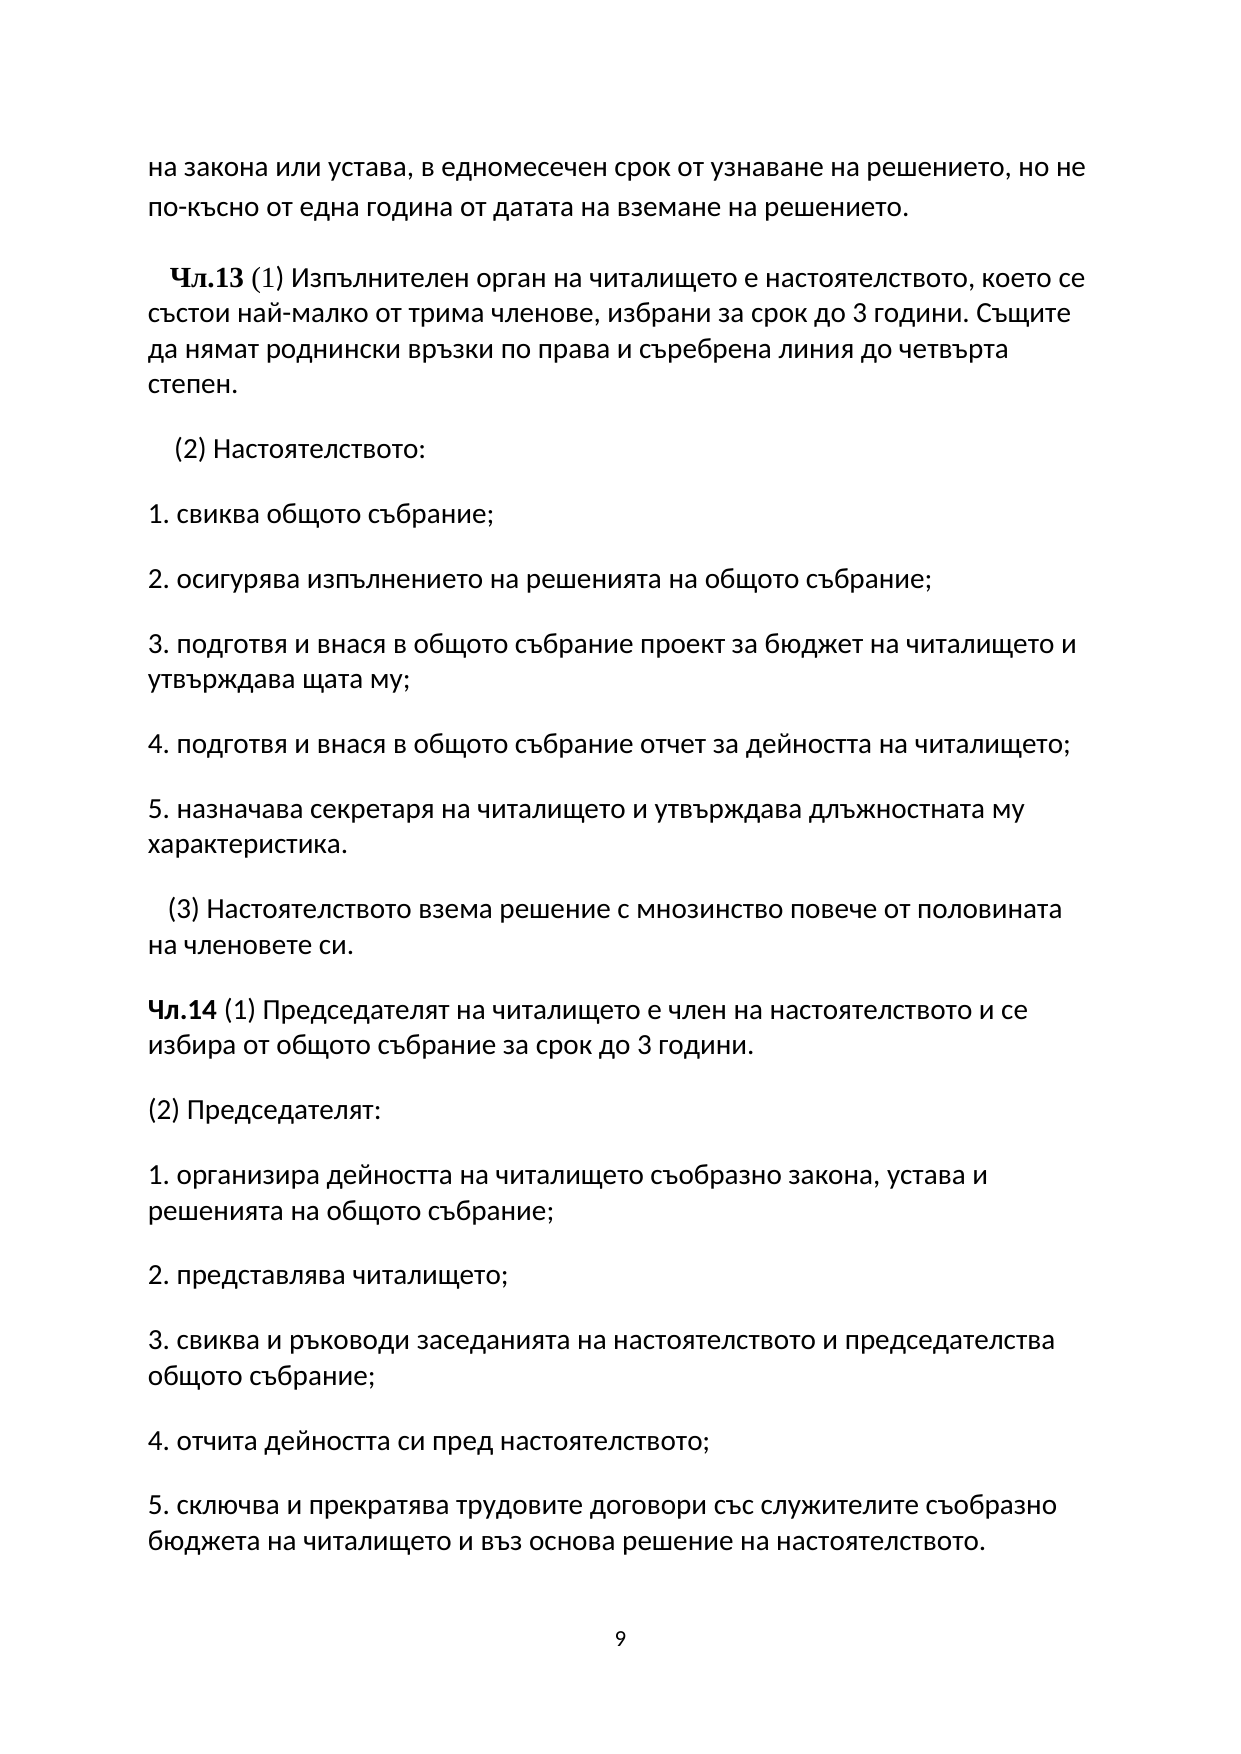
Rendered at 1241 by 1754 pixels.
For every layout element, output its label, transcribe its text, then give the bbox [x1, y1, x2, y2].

text 4. подготвя и внася в общото събрание отчет за дейността на читалището; [148, 725, 1093, 761]
text 2. осигурява изпълнението на решенията на общото събрание; [148, 560, 1093, 596]
text 3. подготвя и внася в общото събрание проект за бюджет на читалището и утвърждава щата му; [148, 625, 1093, 696]
text 1. свиква общото събрание; [148, 495, 1093, 531]
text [148, 148, 1093, 224]
text Чл.13 (1) Изпълнителен орган на читалището е настоятелството, което се състои най-малко от трима членове, избрани за срок до 3 години. Същите да нямат роднински връзки по права и съребрена линия до четвърта степен. [148, 259, 1093, 401]
text 2. представлява читалището; [148, 1256, 1093, 1292]
text (2) Настоятелството: [148, 430, 1093, 466]
text 4. отчита дейността си пред настоятелството; [148, 1422, 1093, 1457]
text (2) Председателят: [148, 1091, 1093, 1127]
text Чл.14 (1) Председателят на читалището е член на настоятелството и се избира от общото събрание за срок до 3 години. [148, 991, 1093, 1062]
text 5. назначава секретаря на читалището и утвърждава длъжностната му характеристика. [148, 790, 1093, 861]
text 5. сключва и прекратява трудовите договори със служителите съобразно бюджета на читалището и въз основа решение на настоятелството. [148, 1486, 1093, 1558]
text (3) Настоятелството взема решение с мнозинство повече от половината на членовете си. [148, 890, 1093, 962]
text 3. свиква и ръководи заседанията на настоятелството и председателства общото събрание; [148, 1321, 1093, 1392]
text 1. организира дейността на читалището съобразно закона, устава и решенията на общото събрание; [148, 1156, 1093, 1227]
